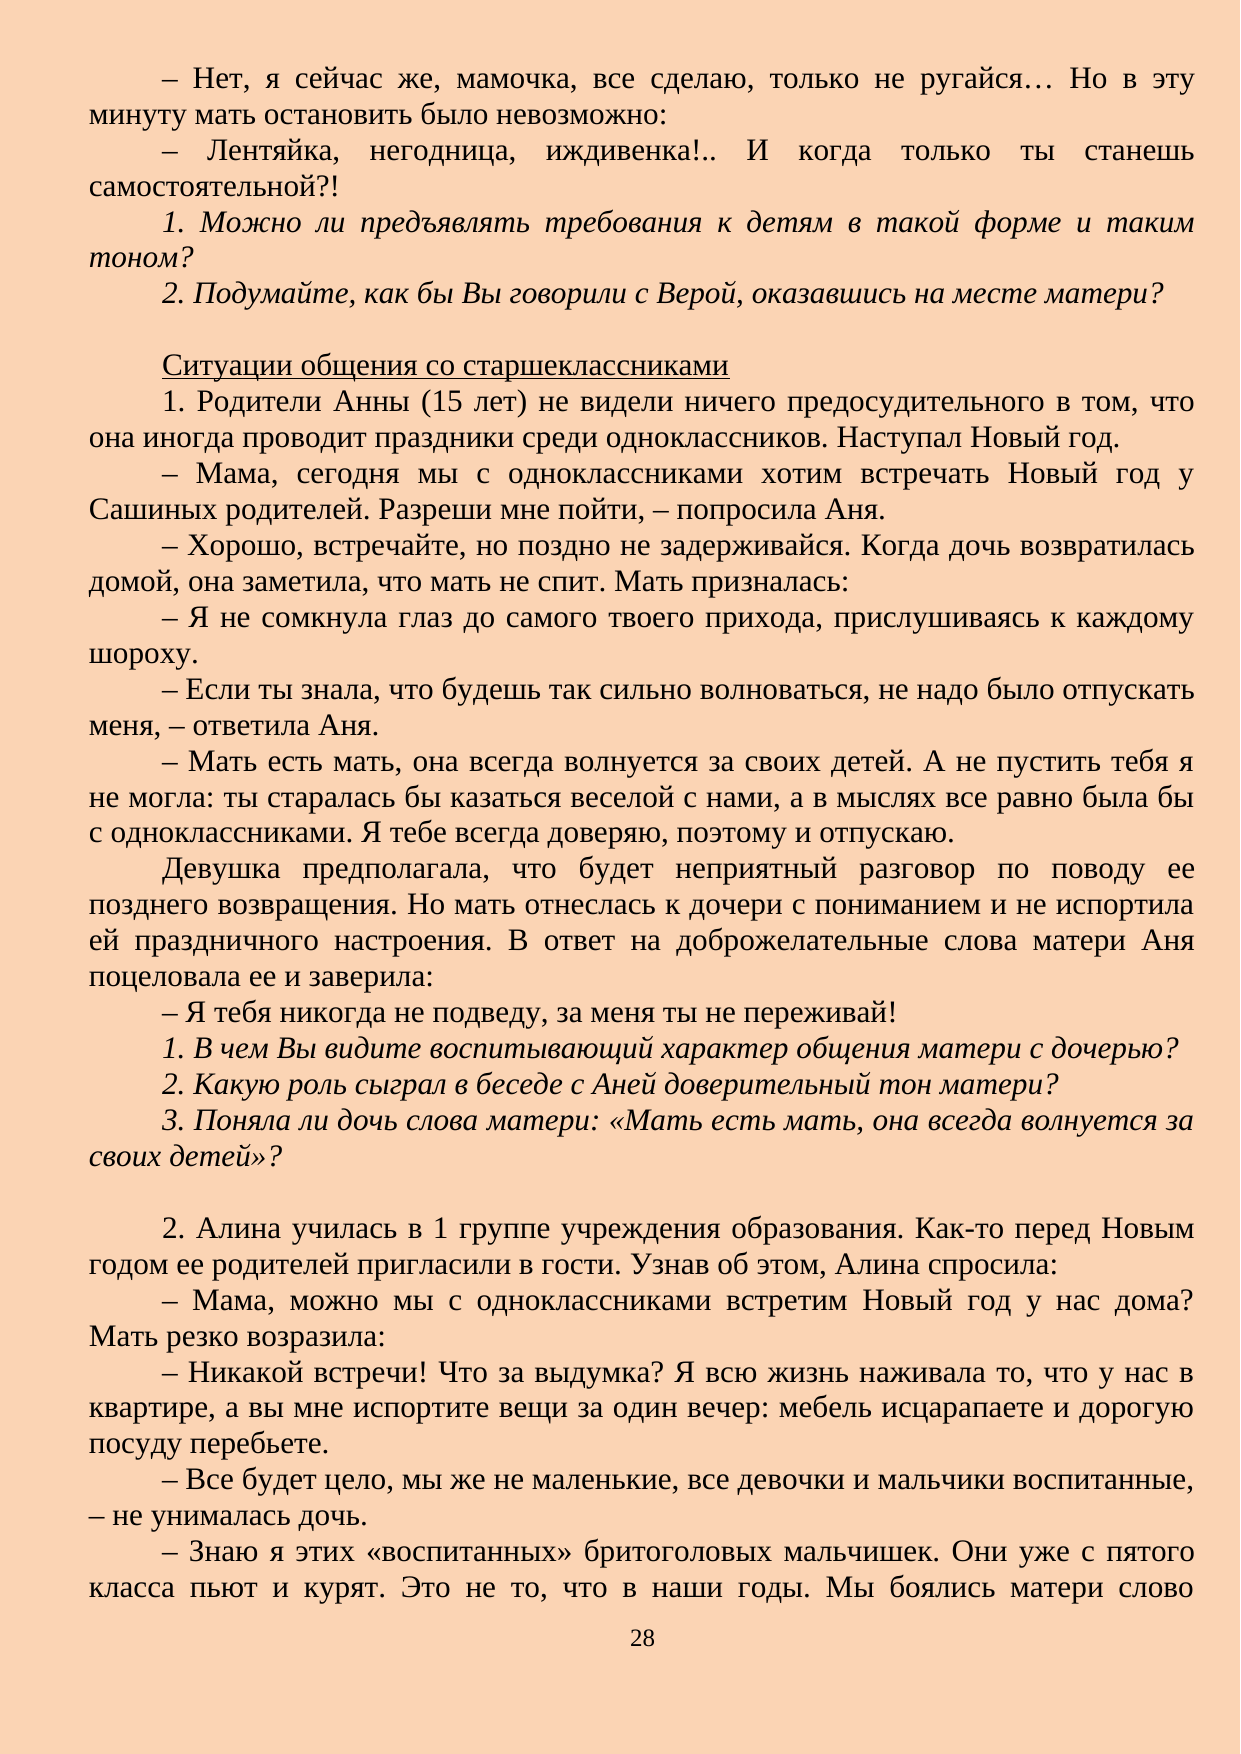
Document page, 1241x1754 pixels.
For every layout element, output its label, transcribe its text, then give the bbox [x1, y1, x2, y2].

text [89, 1532, 1196, 1604]
text – Если ты знала, что будешь так сильно волноваться, не надо было отпускать меня, – ответила Аня. [89, 670, 1196, 742]
text – Я не сомкнула глаз до самого твоего прихода, прислушиваясь к каждому шороху. [89, 598, 1196, 670]
text – Хорошо, встречайте, но поздно не задерживайся. Когда дочь возвратилась домой, она заметила, что мать не спит. Мать призналась: [89, 526, 1196, 598]
text 3. Поняла ли дочь слова матери: «Мать есть мать, она всегда волнуется за своих детей»? [89, 1101, 1196, 1173]
text Девушка предполагала, что будет неприятный разговор по поводу ее позднего возвращения. Но мать отнеслась к дочери с пониманием и не испортила ей праздничного настроения. В ответ на доброжелательные слова матери Аня поцеловала ее и заверила: [89, 850, 1196, 993]
text 1. Можно ли предъявлять требования к детям в такой форме и таким тоном? [89, 203, 1196, 275]
text 1. В чем Вы видите воспитывающий характер общения матери с дочерью? [89, 1029, 1196, 1065]
text – Лентяйка, негодница, иждивенка!.. И когда только ты станешь самостоятельной?! [89, 131, 1196, 203]
text – Я тебя никогда не подведу, за меня ты не переживай! [89, 993, 1196, 1029]
text – Все будет цело, мы же не маленькие, все девочки и мальчики воспитанные, – не унималась дочь. [89, 1461, 1196, 1532]
text – Мама, можно мы с одноклассниками встретим Новый год у нас дома? Мать резко возразила: [89, 1281, 1196, 1353]
text 2. Какую роль сыграл в беседе с Аней доверительный тон матери? [89, 1065, 1196, 1101]
text – Никакой встречи! Что за выдумка? Я всю жизнь наживала то, что у нас в квартире, а вы мне испортите вещи за один вечер: мебель исцарапаете и дорогую посуду перебьете. [89, 1353, 1196, 1461]
text 2. Алина училась в 1 группе учреждения образования. Как-то перед Новым годом ее родителей пригласили в гости. Узнав об этом, Алина спросила: [89, 1209, 1196, 1281]
text – Нет, я сейчас же, мамочка, все сделаю, только не ругайся… Но в эту минуту мать остановить было невозможно: [89, 59, 1196, 131]
text – Мама, сегодня мы с одноклассниками хотим встречать Новый год у Сашиных родителей. Разреши мне пойти, – попросила Аня. [89, 454, 1196, 526]
text 1. Родители Анны (15 лет) не видели ничего предосудительного в том, что она иногда проводит праздники среди одноклассников. Наступал Новый год. [89, 382, 1196, 454]
text Ситуации общения со старшеклассниками [89, 347, 1196, 382]
text 2. Подумайте, как бы Вы говорили с Верой, оказавшись на месте матери? [89, 275, 1196, 311]
text – Мать есть мать, она всегда волнуется за своих детей. А не пустить тебя я не могла: ты старалась бы казаться веселой с нами, а в мыслях все равно была бы с одноклассниками. Я тебе всегда доверяю, поэтому и отпускаю. [89, 742, 1196, 850]
